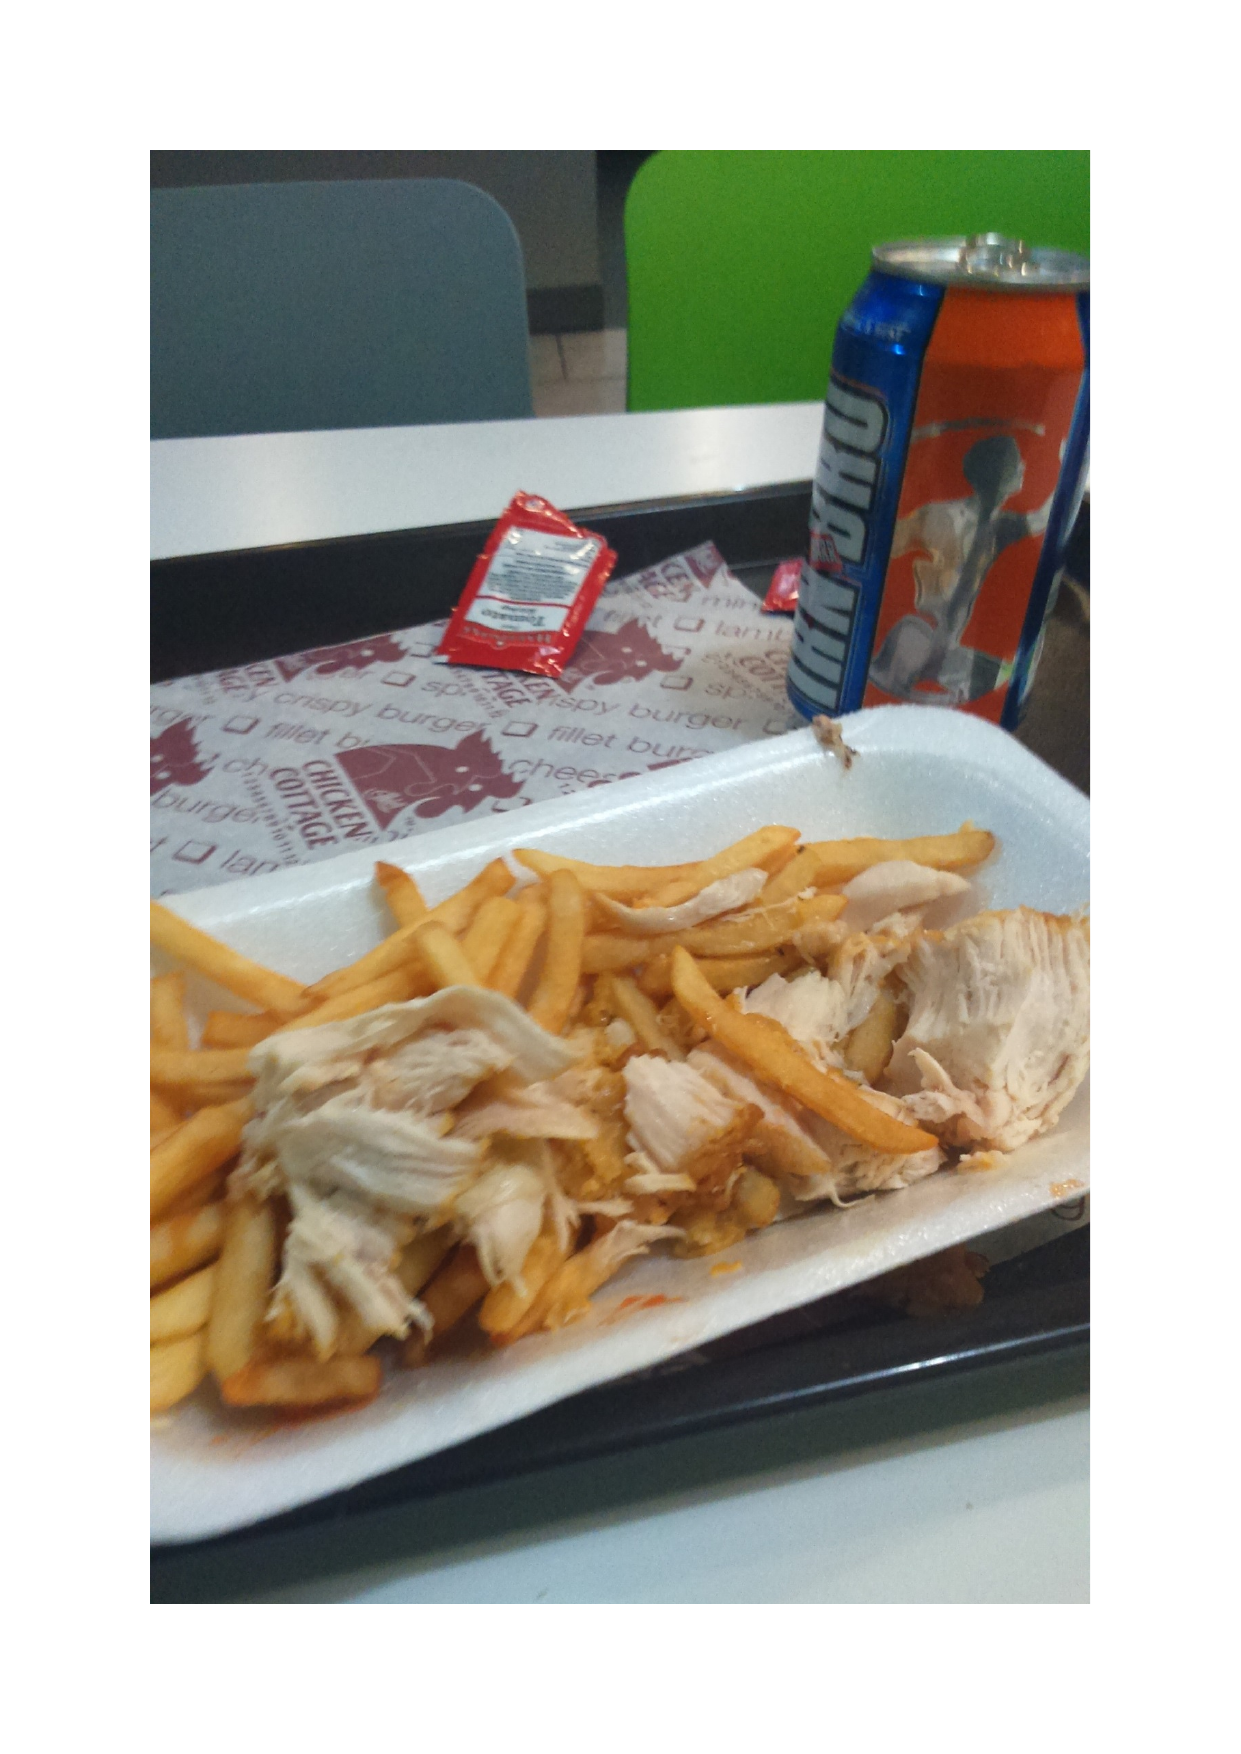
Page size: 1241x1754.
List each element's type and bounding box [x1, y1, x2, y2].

picture [150, 150, 1091, 1604]
